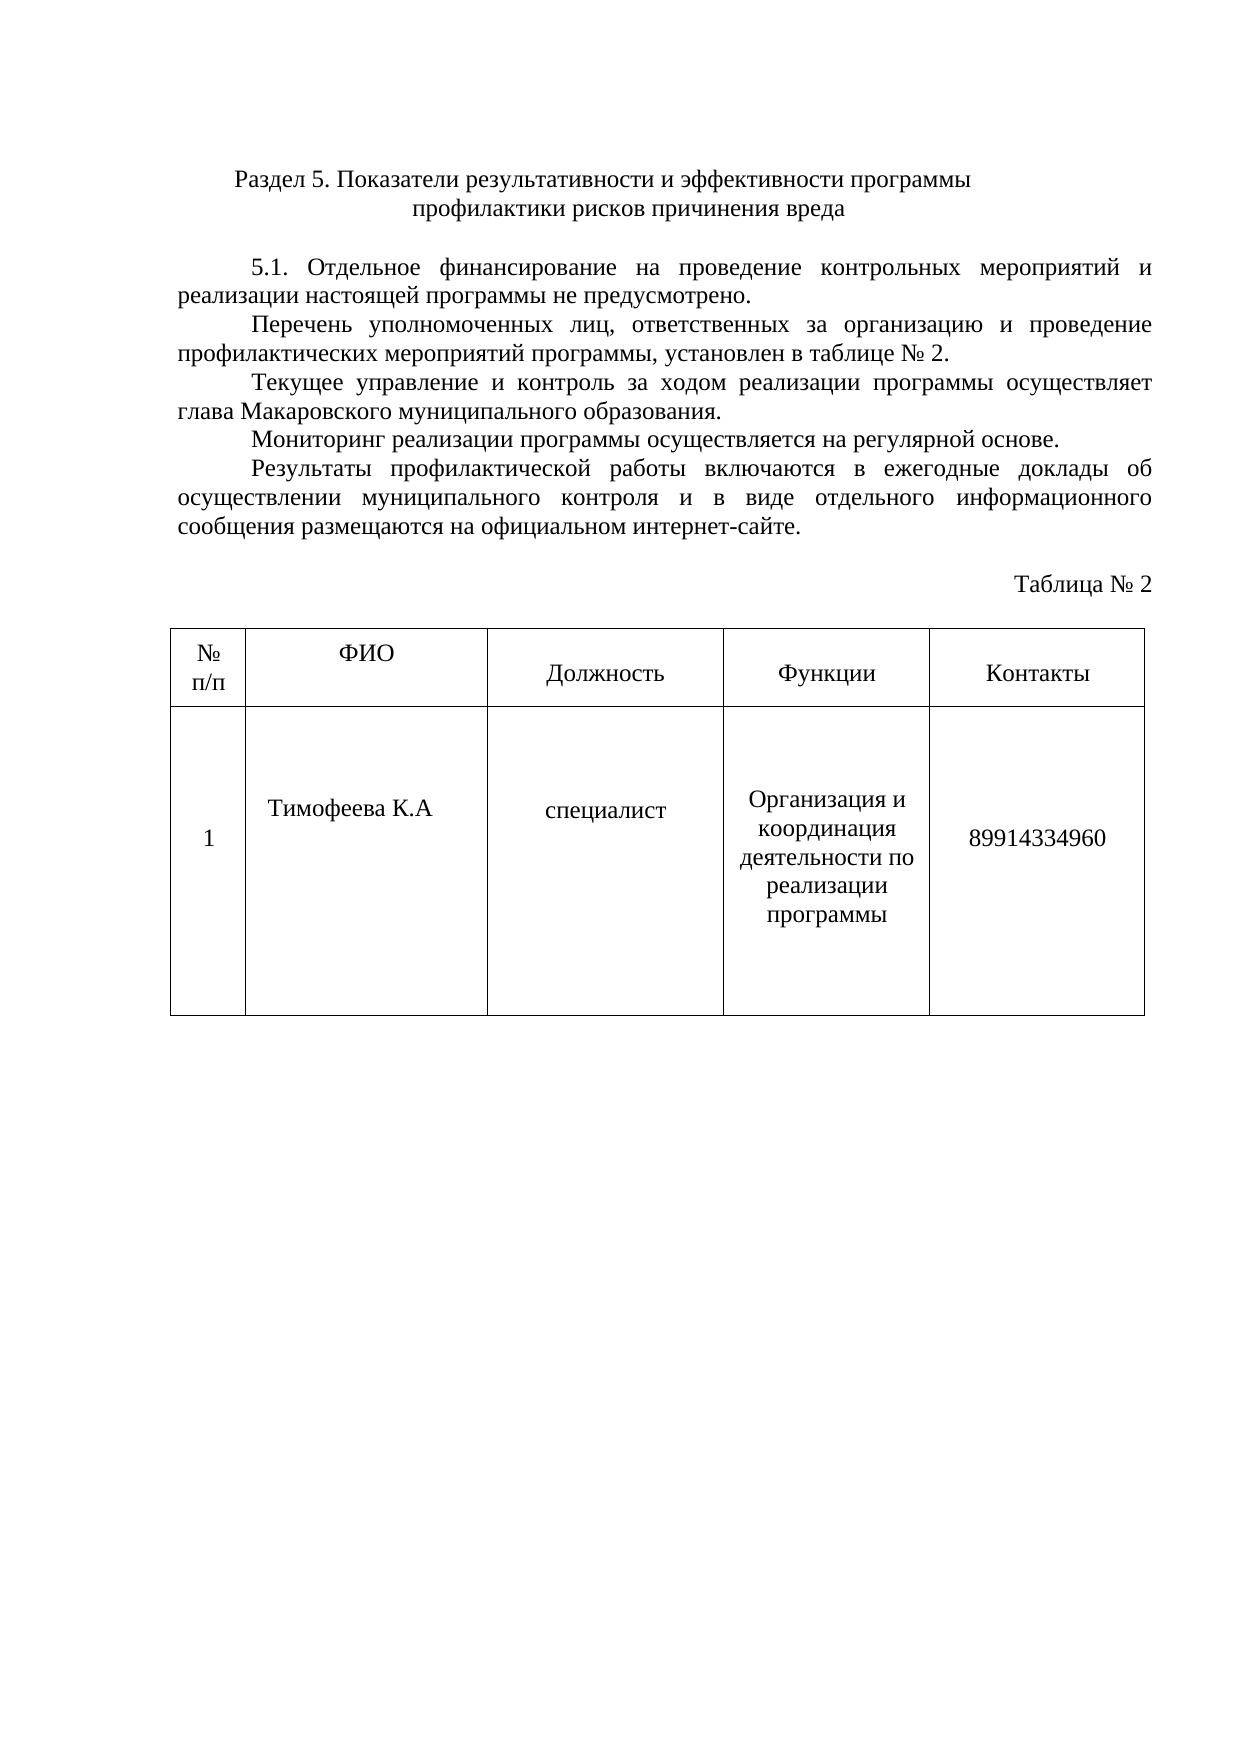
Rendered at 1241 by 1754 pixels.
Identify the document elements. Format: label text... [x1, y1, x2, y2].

table_cell 1 [171, 707, 245, 1015]
text 5.1. Отдельное финансирование на проведение контрольных мероприятий и реализации настоящей программы не предусмотрено. [177, 252, 1152, 309]
table_header Контакты [930, 629, 1144, 706]
table_cell 89914334960 [930, 707, 1144, 1015]
table_header Функции [724, 629, 929, 706]
table_cell Организация и координация деятельности по реализации программы [724, 707, 929, 1015]
text Мониторинг реализации программы осуществляется на регулярной основе. [177, 424, 1152, 453]
text Перечень уполномоченных лиц, ответственных за организацию и проведение профилактических мероприятий программы, установлен в таблице № 2. [177, 309, 1152, 367]
text Раздел 5. Показатели результативности и эффективности программы профилактики рисков причинения вреда [234, 164, 1096, 222]
text Текущее управление и контроль за ходом реализации программы осуществляет глава Макаровского муниципального образования. [177, 367, 1152, 424]
table_header № п/п [171, 629, 245, 706]
table_cell специалист [488, 707, 723, 1015]
table_header Должность [488, 629, 723, 706]
text Результаты профилактической работы включаются в ежегодные доклады об осуществлении муниципального контроля и в виде отдельного информационного сообщения размещаются на официальном интернет-сайте. [177, 453, 1152, 539]
text Таблица № 2 [144, 569, 1152, 598]
table_cell Тимофеева К.А [246, 707, 487, 1015]
table_header ФИО [246, 629, 487, 706]
